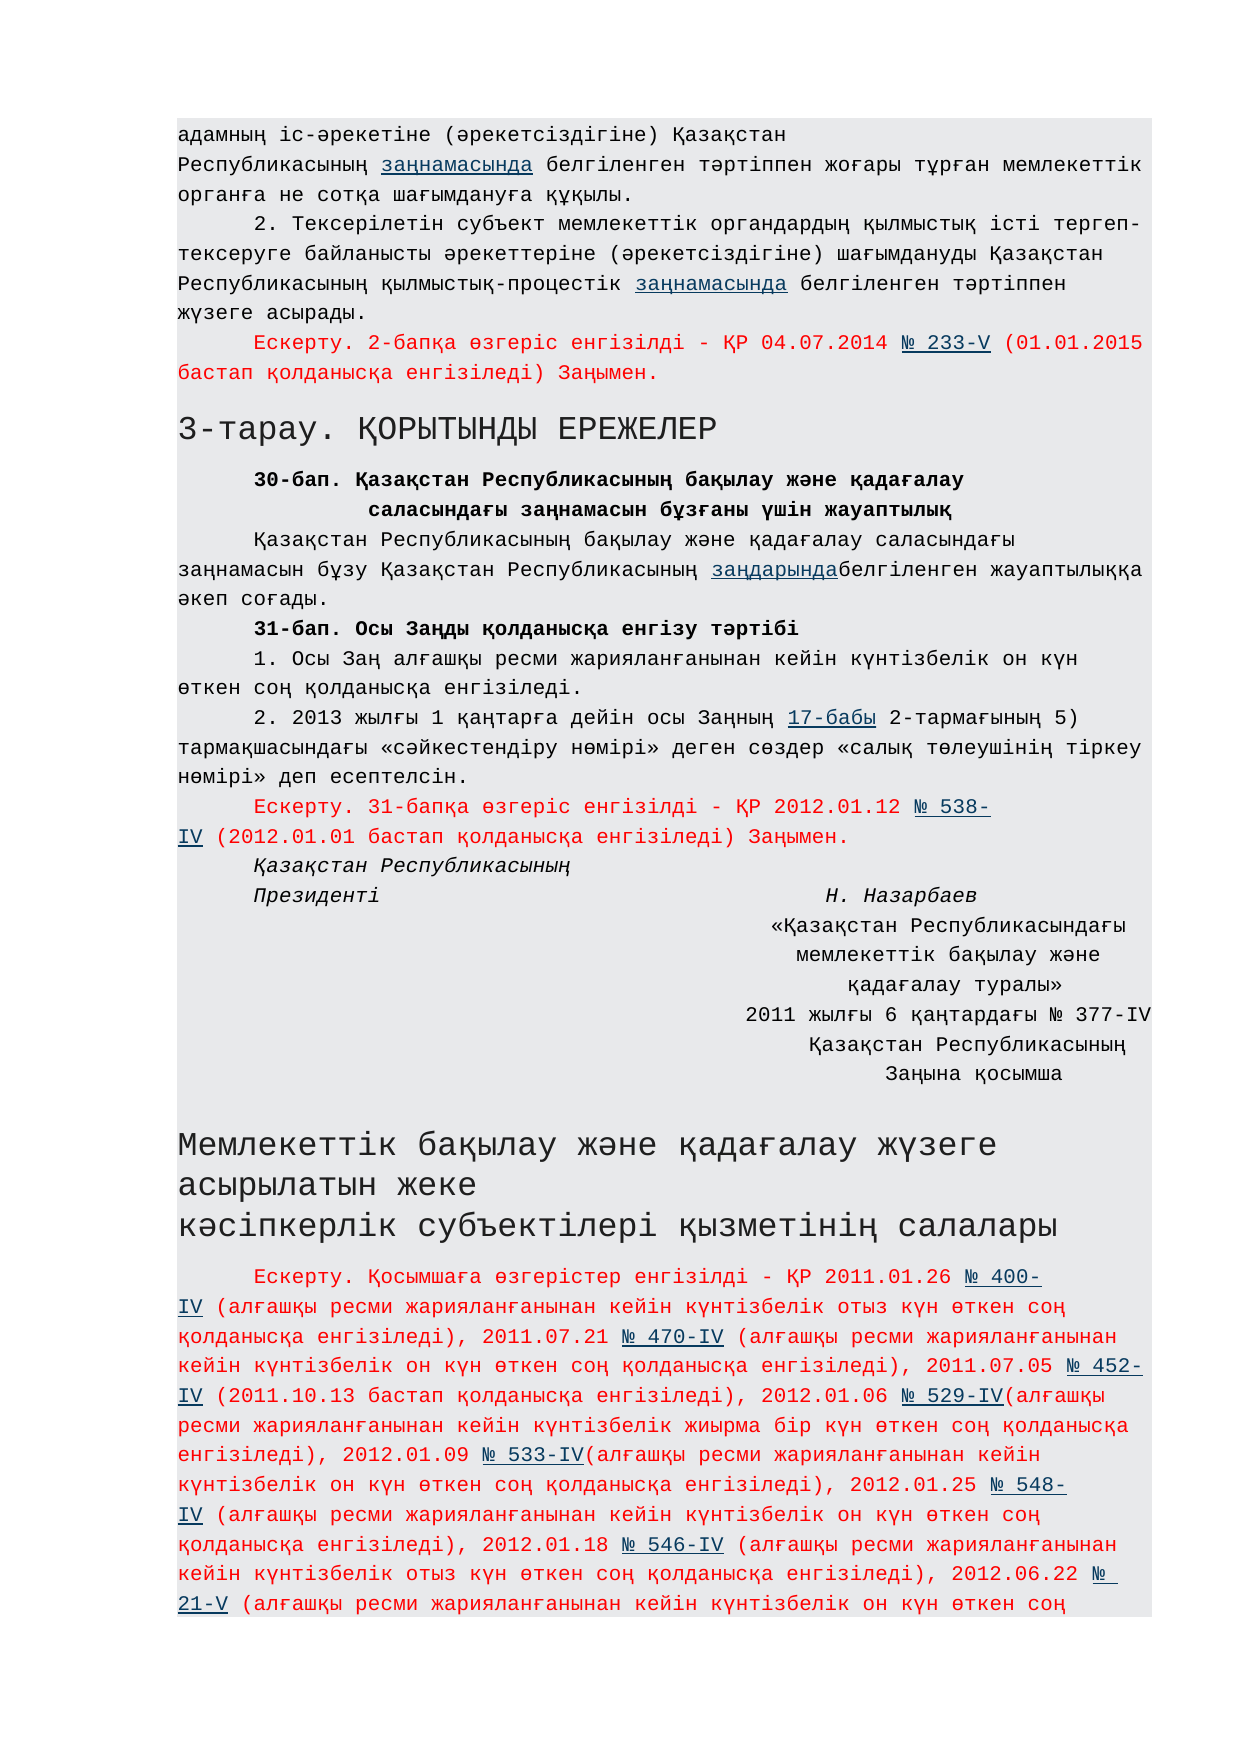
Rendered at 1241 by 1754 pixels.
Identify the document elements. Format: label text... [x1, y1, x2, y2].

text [177, 1260, 1152, 1617]
text Қазақстан Республикасының бақылау және қадағалау саласындағы заңнамасын бұзу Қазақстан Республикасының заңдарындабелгiленген жауаптылыққа әкеп соғады. [177, 523, 1152, 612]
text «Қазақстан Республикасындағы мемлекеттік бақылау және қадағалау туралы» 2011 жылғы 6 қаңтардағы № 377-IV Қазақстан Республикасының Заңына қосымша [177, 909, 1152, 1087]
text Мемлекеттік бақылау және қадағалау жүзеге асырылатын жеке кәсіпкерлік субъектілері қызметінің салалары [177, 1124, 1152, 1246]
text 31-бап. Осы Заңды қолданысқа енгізу тәртiбi [177, 612, 1152, 642]
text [177, 118, 1152, 385]
text 3-тарау. ҚОРЫТЫНДЫ ЕРЕЖЕЛЕР [177, 409, 1152, 449]
text 1. Осы Заң алғашқы ресми жарияланғанынан кейін күнтізбелік он күн өткен соң қолданысқа енгізіледі. 2. 2013 жылғы 1 қаңтарға дейін осы Заңның 17-бабы 2-тармағының 5) тармақшасындағы «сәйкестендіру нөмірі» деген сөздер «салық төлеушінің тіркеу нөмірі» деп есептелсін. Ескерту. 31-бапқа өзгеріс енгізілді - ҚР 2012.01.12 № 538-IV (2012.01.01 бастап қолданысқа енгізіледі) Заңымен. [177, 642, 1152, 849]
text Қазақстан Республикасының Президенті Н. Назарбаев [177, 849, 1152, 909]
text 30-бап. Қазақстан Республикасының бақылау және қадағалау саласындағы заңнамасын бұзғаны үшiн жауаптылық [177, 463, 1152, 523]
